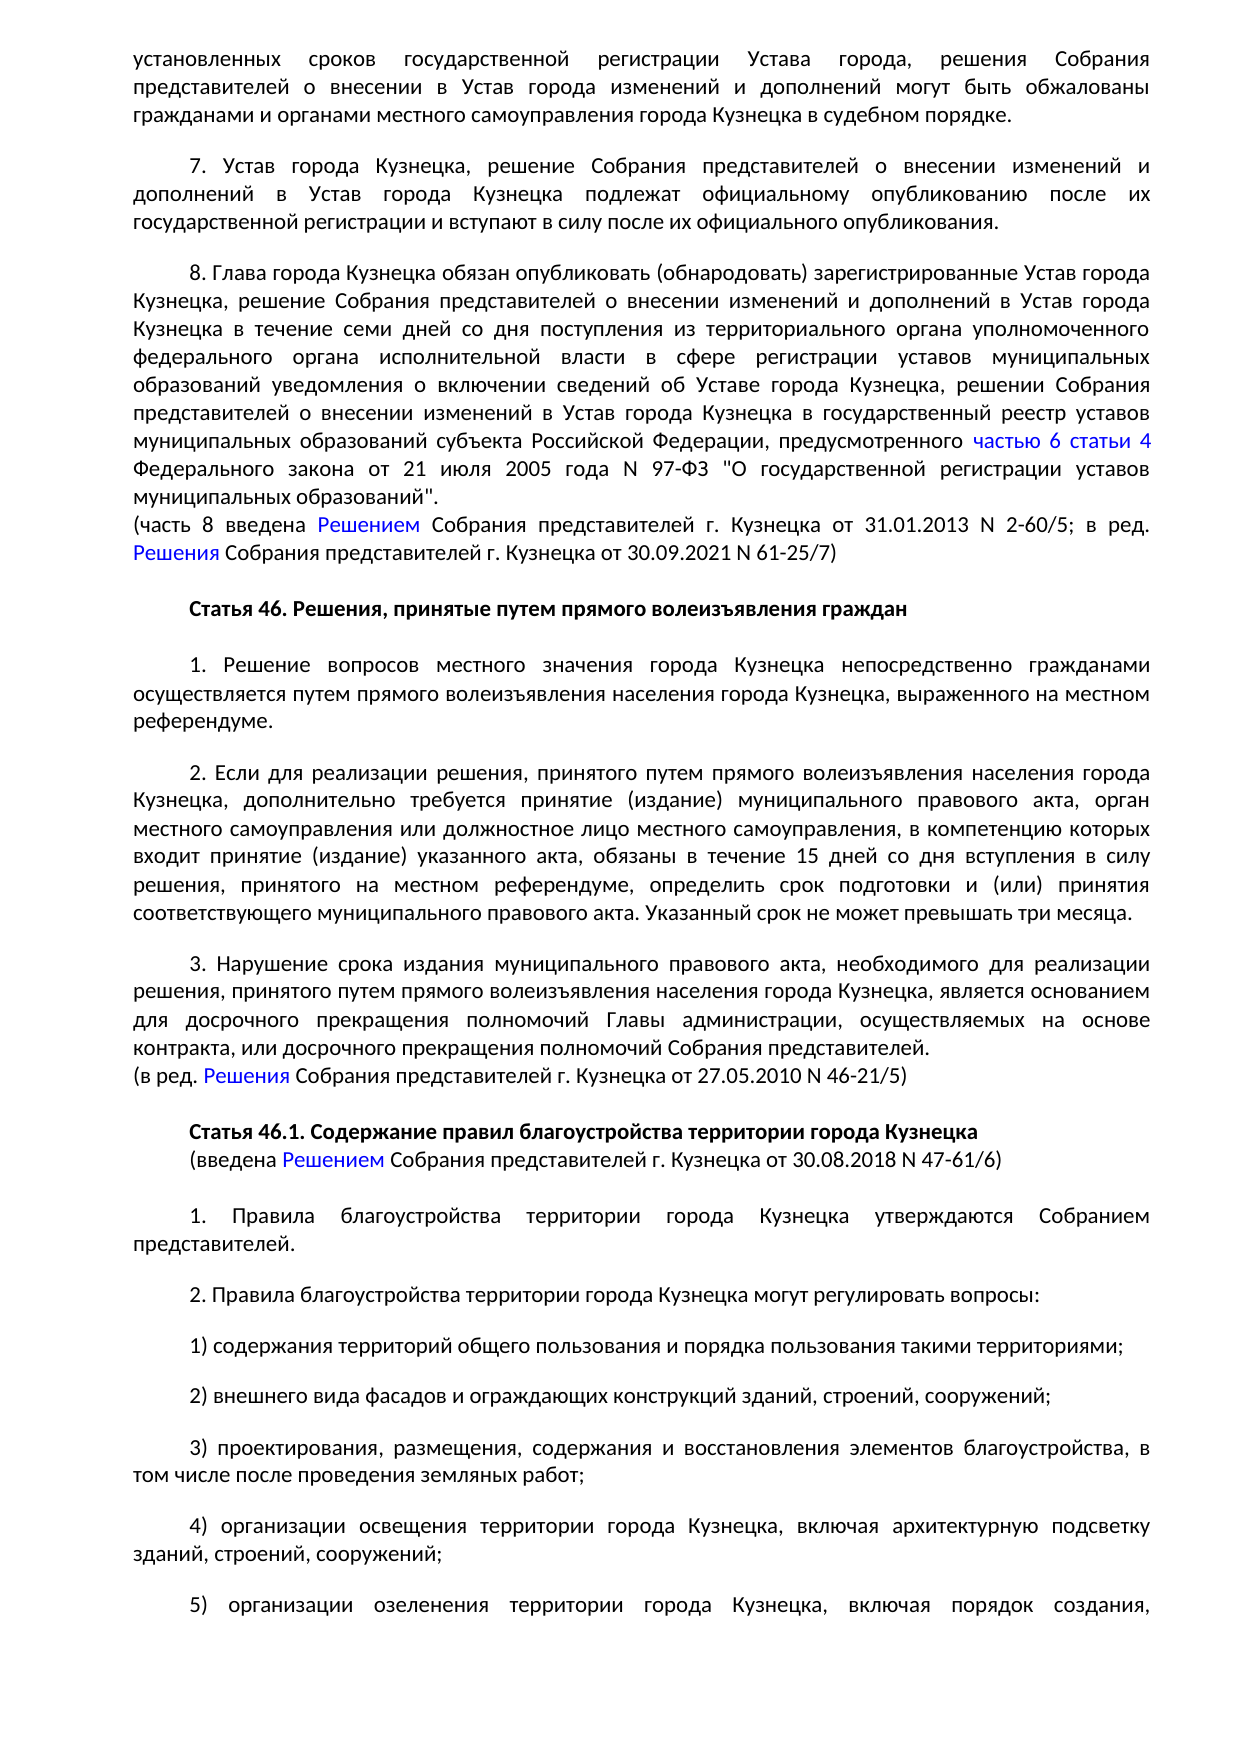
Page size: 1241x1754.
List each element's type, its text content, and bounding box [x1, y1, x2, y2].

text 1) содержания территорий общего пользования и порядка пользования такими территориями; [133, 1331, 1152, 1359]
text (введена Решением Собрания представителей г. Кузнецка от 30.08.2018 N 47-61/6) [133, 1145, 1152, 1173]
text 7. Устав города Кузнецка, решение Собрания представителей о внесении изменений и дополнений в Устав города Кузнецка подлежат официальному опубликованию после их государственной регистрации и вступают в силу после их официального опубликования. [133, 151, 1152, 235]
text 3. Нарушение срока издания муниципального правового акта, необходимого для реализации решения, принятого путем прямого волеизъявления населения города Кузнецка, является основанием для досрочного прекращения полномочий Главы администрации, осуществляемых на основе контракта, или досрочного прекращения полномочий Собрания представителей. [133, 949, 1152, 1061]
text 2) внешнего вида фасадов и ограждающих конструкций зданий, строений, сооружений; [133, 1382, 1152, 1410]
title Статья 46. Решения, принятые путем прямого волеизъявления граждан [133, 594, 1152, 623]
text 3) проектирования, размещения, содержания и восстановления элементов благоустройства, в том числе после проведения земляных работ; [133, 1433, 1152, 1489]
text 8. Глава города Кузнецка обязан опубликовать (обнародовать) зарегистрированные Устав города Кузнецка, решение Собрания представителей о внесении изменений и дополнений в Устав города Кузнецка в течение семи дней со дня поступления из территориального органа уполномоченного федерального органа исполнительной власти в сфере регистрации уставов муниципальных образований уведомления о включении сведений об Уставе города Кузнецка, решении Собрания представителей о внесении изменений в Устав города Кузнецка в государственный реестр уставов муниципальных образований субъекта Российской Федерации, предусмотренного частью 6 статьи 4 Федерального закона от 21 июля 2005 года N 97-ФЗ "О государственной регистрации уставов муниципальных образований". [133, 258, 1152, 511]
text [133, 1591, 1152, 1618]
text (часть 8 введена Решением Собрания представителей г. Кузнецка от 31.01.2013 N 2-60/5; в ред. Решения Собрания представителей г. Кузнецка от 30.09.2021 N 61-25/7) [133, 511, 1152, 567]
title Статья 46.1. Содержание правил благоустройства территории города Кузнецка [133, 1117, 1152, 1145]
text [133, 44, 1152, 128]
text 2. Если для реализации решения, принятого путем прямого волеизъявления населения города Кузнецка, дополнительно требуется принятие (издание) муниципального правового акта, орган местного самоуправления или должностное лицо местного самоуправления, в компетенцию которых входит принятие (издание) указанного акта, обязаны в течение 15 дней со дня вступления в силу решения, принятого на местном референдуме, определить срок подготовки и (или) принятия соответствующего муниципального правового акта. Указанный срок не может превышать три месяца. [133, 758, 1152, 926]
text 4) организации освещения территории города Кузнецка, включая архитектурную подсветку зданий, строений, сооружений; [133, 1512, 1152, 1568]
text (в ред. Решения Собрания представителей г. Кузнецка от 27.05.2010 N 46-21/5) [133, 1061, 1152, 1089]
text 1. Решение вопросов местного значения города Кузнецка непосредственно гражданами осуществляется путем прямого волеизъявления населения города Кузнецка, выраженного на местном референдуме. [133, 651, 1152, 735]
text 1. Правила благоустройства территории города Кузнецка утверждаются Собранием представителей. [133, 1201, 1152, 1257]
text 2. Правила благоустройства территории города Кузнецка могут регулировать вопросы: [133, 1280, 1152, 1308]
